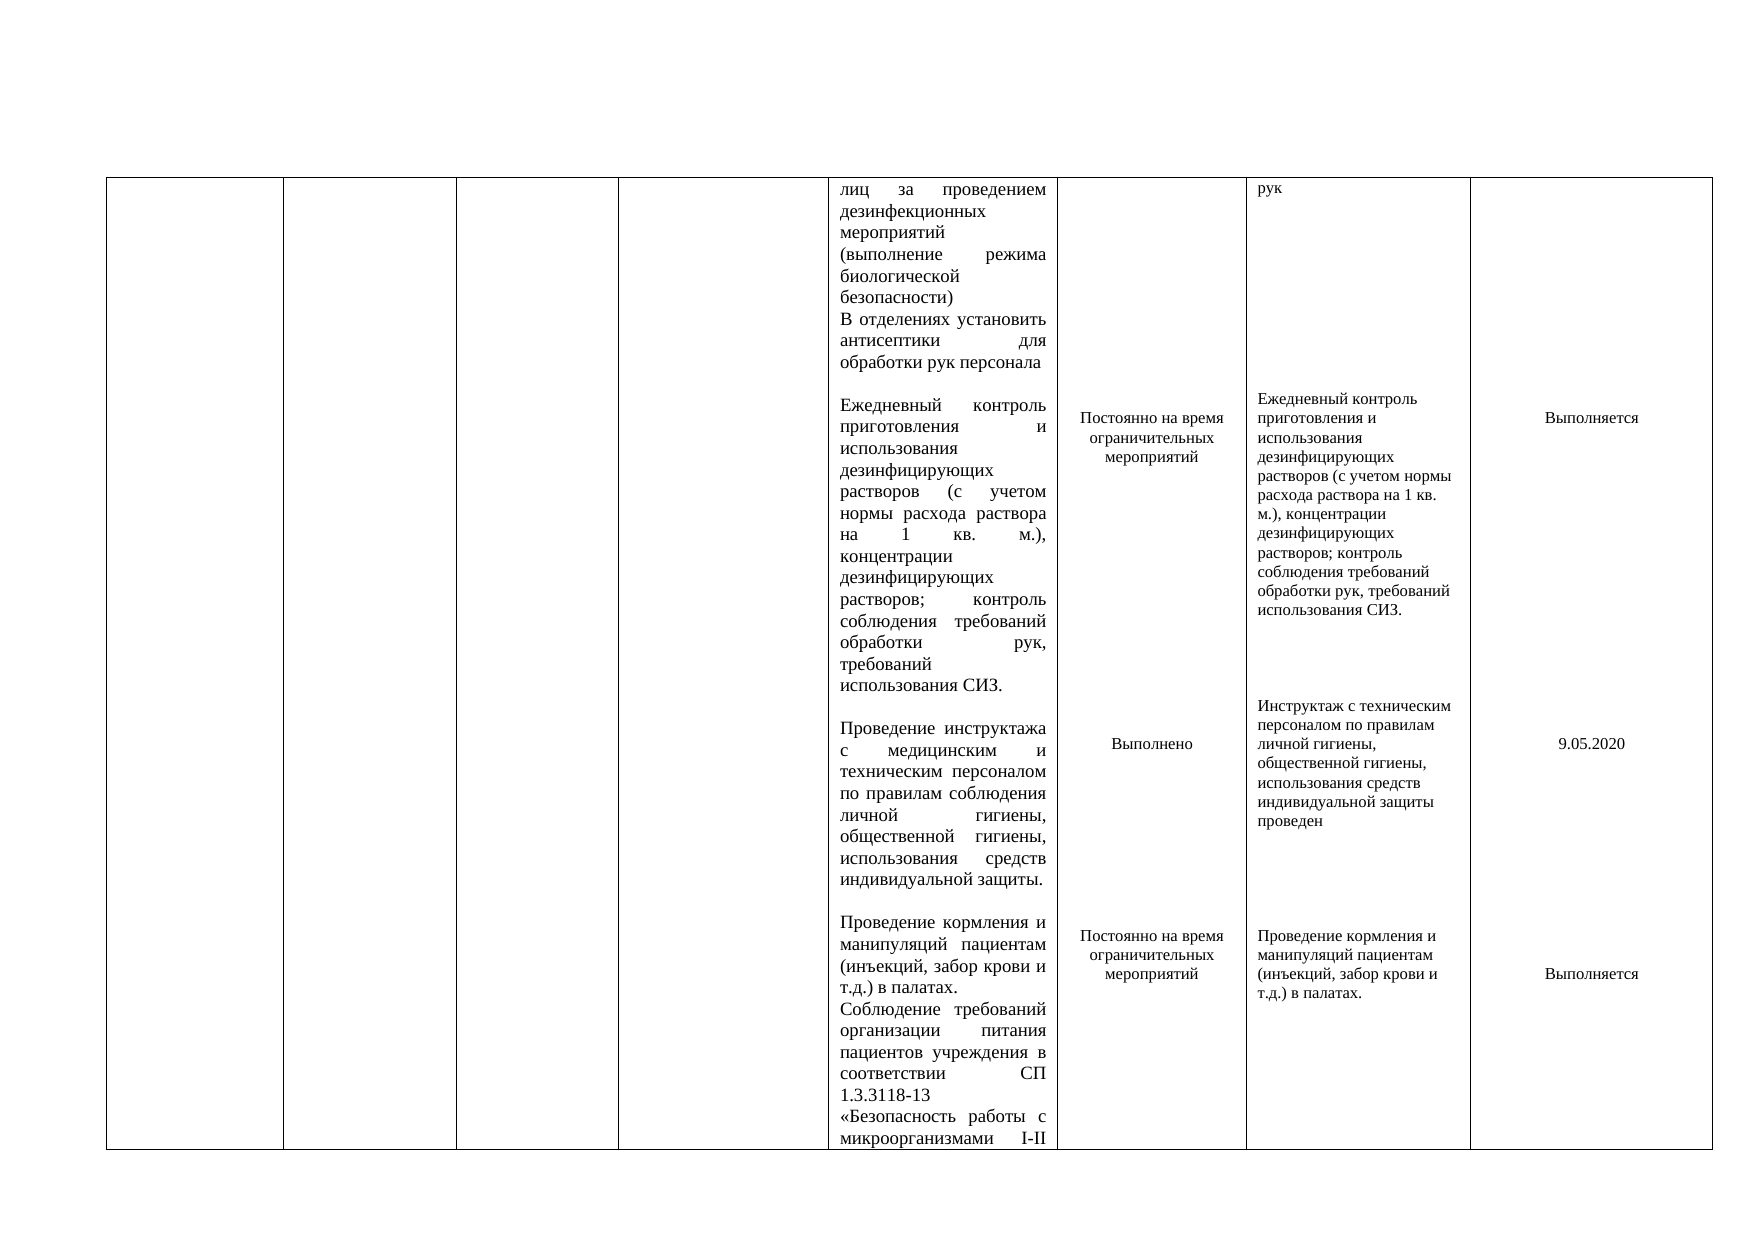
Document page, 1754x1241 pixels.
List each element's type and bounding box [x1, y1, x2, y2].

table_cell [1058, 178, 1246, 1148]
table_cell [619, 178, 828, 1148]
table_cell [1471, 178, 1712, 1148]
table_cell [457, 178, 618, 1148]
table_cell [284, 178, 456, 1148]
table_cell [107, 178, 283, 1148]
table_cell [1247, 178, 1470, 1148]
table_cell [829, 178, 1057, 1148]
